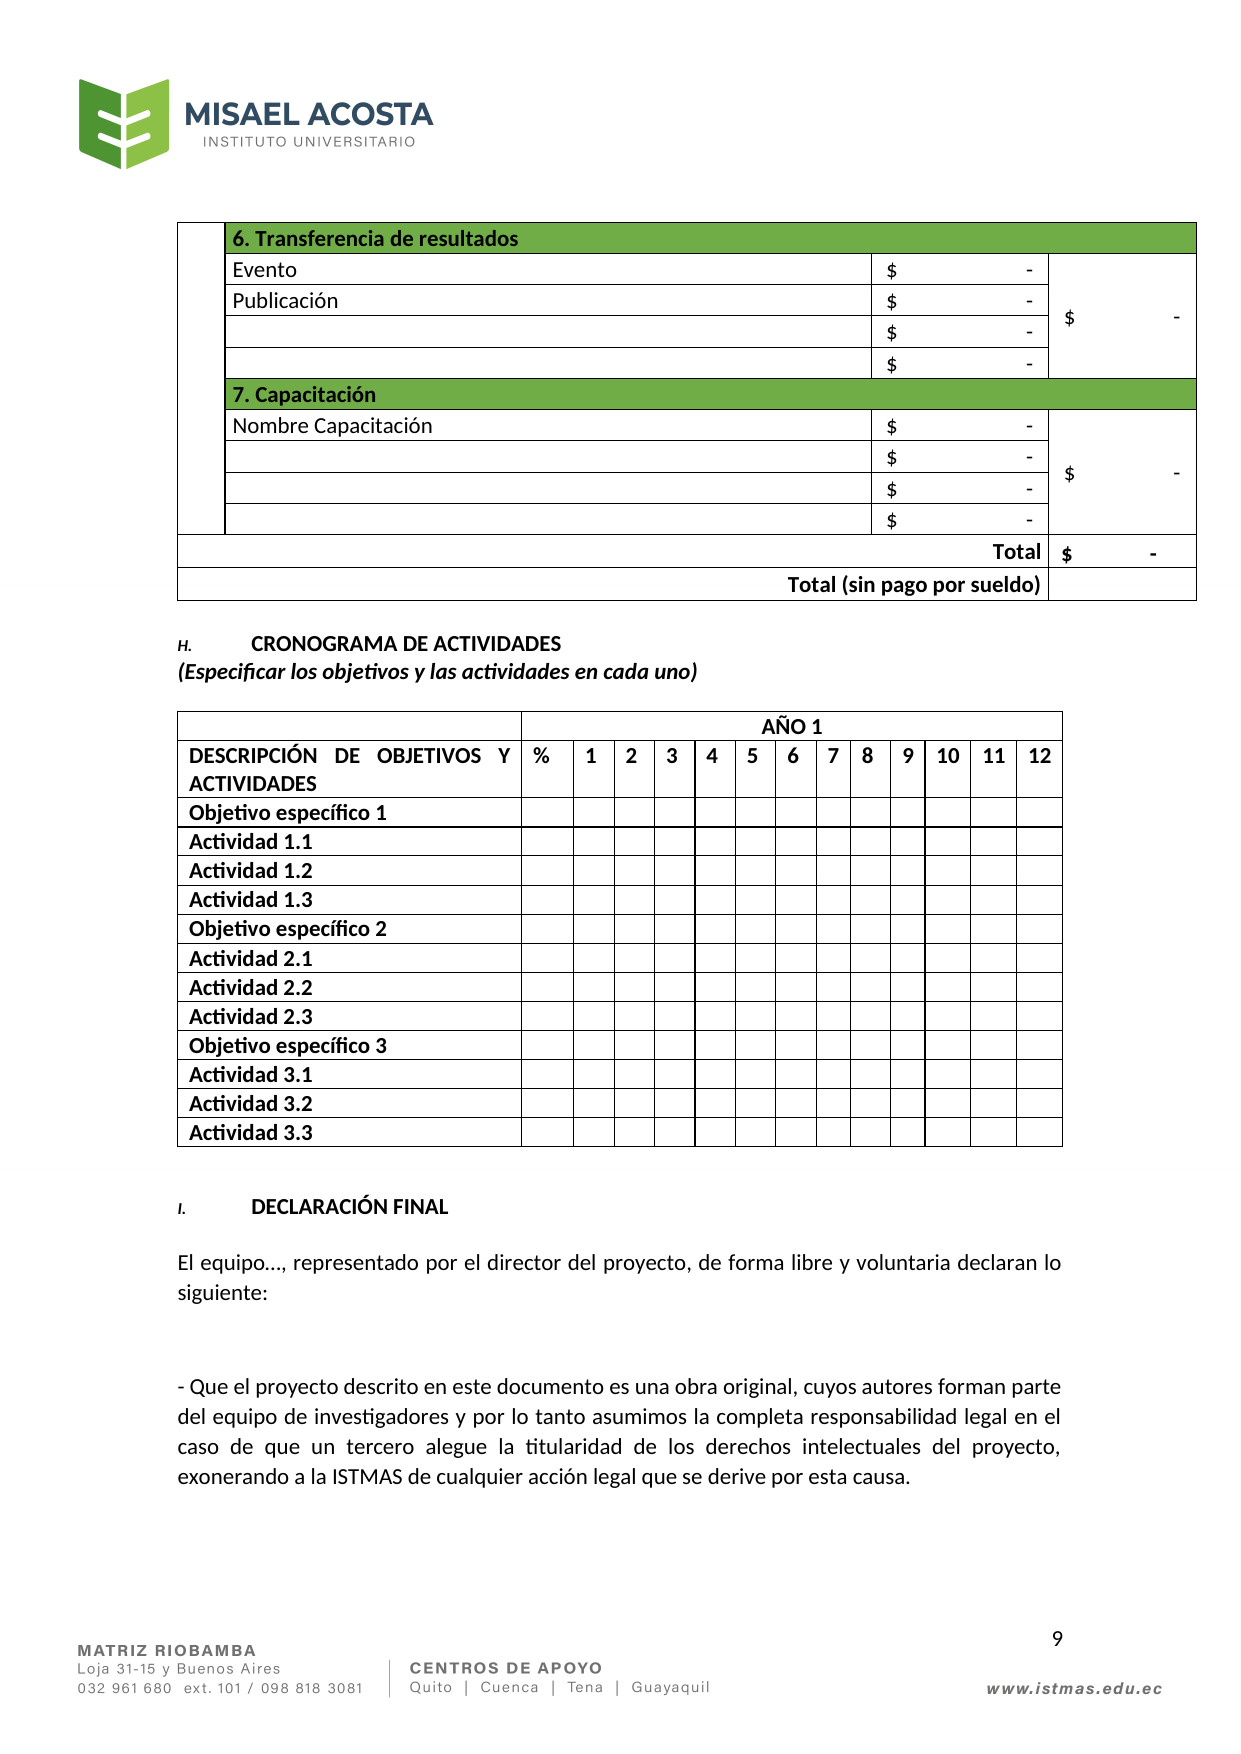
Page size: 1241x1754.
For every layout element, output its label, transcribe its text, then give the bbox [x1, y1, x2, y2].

table_cell [851, 973, 890, 1001]
table_cell [776, 1031, 816, 1059]
table_cell [971, 1118, 1016, 1146]
table_cell [522, 1118, 573, 1146]
table_header [178, 712, 521, 740]
table_cell [522, 915, 573, 943]
table_cell Actividad 1.3 [178, 886, 521, 913]
table_cell [817, 798, 850, 826]
table_cell [574, 973, 614, 1001]
table_cell [817, 915, 850, 943]
table_cell [696, 1089, 735, 1117]
table_cell [891, 856, 924, 884]
table_cell [522, 886, 573, 913]
table_cell [926, 1118, 970, 1146]
table_cell [891, 1031, 924, 1059]
table_cell [776, 1118, 816, 1146]
table_cell Objetivo específico 2 [178, 915, 521, 943]
table_cell [971, 856, 1016, 884]
table_cell [522, 1089, 573, 1117]
table_cell [615, 915, 654, 943]
table_cell [1017, 886, 1062, 913]
table_cell [655, 1002, 694, 1030]
table_cell [817, 1089, 850, 1117]
table_cell [522, 1031, 573, 1059]
table_cell [574, 886, 614, 913]
table_cell [696, 828, 735, 855]
table_cell [655, 1060, 694, 1088]
table_cell 8 [851, 741, 890, 797]
list CRONOGRAMA DE ACTIVIDADES [177, 629, 1063, 657]
table_cell [851, 915, 890, 943]
table_cell $ - [872, 316, 1048, 347]
table_cell [971, 1002, 1016, 1030]
table_cell [891, 973, 924, 1001]
table_cell [736, 1089, 775, 1117]
table_cell [851, 828, 890, 855]
table_cell [574, 1060, 614, 1088]
table_cell [851, 1002, 890, 1030]
table_cell [655, 828, 694, 855]
table_cell [776, 856, 816, 884]
table_cell [851, 944, 890, 972]
table_cell [736, 856, 775, 884]
table_cell [1017, 798, 1062, 826]
table_cell [736, 1060, 775, 1088]
table_cell [574, 856, 614, 884]
table_cell [971, 1089, 1016, 1117]
table_cell [226, 441, 871, 472]
table_cell [226, 473, 871, 503]
table_cell Actividad 3.3 [178, 1118, 521, 1146]
table_cell [891, 798, 924, 826]
table_cell [574, 1118, 614, 1146]
table_cell [696, 1031, 735, 1059]
table_cell [891, 1118, 924, 1146]
table_cell $ - [1049, 535, 1196, 567]
table_cell [574, 828, 614, 855]
table_cell $ - [872, 254, 1048, 284]
table_cell 1 [574, 741, 614, 797]
table_cell 5 [736, 741, 775, 797]
table_cell [891, 1060, 924, 1088]
table_cell [736, 1002, 775, 1030]
table_cell [574, 1089, 614, 1117]
table_cell $ - [872, 441, 1048, 472]
table_cell $ - [872, 285, 1048, 315]
table_cell [851, 1031, 890, 1059]
table_cell [817, 828, 850, 855]
table_cell [776, 828, 816, 855]
picture [1, 1, 1241, 1752]
table_cell $ - [872, 348, 1048, 378]
table_cell [926, 1060, 970, 1088]
table_cell [817, 1118, 850, 1146]
table_cell [891, 915, 924, 943]
table_cell Nombre Capacitación [226, 410, 871, 440]
table_cell 7 [817, 741, 850, 797]
table_cell [696, 1060, 735, 1088]
table_cell [926, 828, 970, 855]
table_cell 6 [776, 741, 816, 797]
table_cell Actividad 3.2 [178, 1089, 521, 1117]
table_cell Objetivo específico 1 [178, 798, 521, 826]
table_cell [1017, 1089, 1062, 1117]
table_cell [736, 1118, 775, 1146]
table_cell Actividad 1.2 [178, 856, 521, 884]
table_cell [926, 856, 970, 884]
table_cell [655, 798, 694, 826]
table_cell [522, 828, 573, 855]
table_cell [655, 1089, 694, 1117]
table_cell Actividad 3.1 [178, 1060, 521, 1088]
table_cell [522, 1060, 573, 1088]
table_cell [696, 1118, 735, 1146]
table_cell [891, 944, 924, 972]
table_cell [851, 886, 890, 913]
table_cell [926, 1089, 970, 1117]
table_cell [817, 944, 850, 972]
table_cell [655, 856, 694, 884]
table_cell [615, 1118, 654, 1146]
table_cell [926, 798, 970, 826]
table_cell [851, 1118, 890, 1146]
table_cell [574, 1031, 614, 1059]
table_cell [971, 1060, 1016, 1088]
table_cell [851, 798, 890, 826]
table_cell [615, 1089, 654, 1117]
table_cell 6. Transferencia de resultados [226, 223, 1196, 253]
table_cell [1017, 973, 1062, 1001]
table_cell [696, 1002, 735, 1030]
table_cell [522, 973, 573, 1001]
table_cell [522, 1002, 573, 1030]
table_cell [696, 973, 735, 1001]
table_cell [574, 1002, 614, 1030]
table_cell [776, 1060, 816, 1088]
table_cell Objetivo específico 3 [178, 1031, 521, 1059]
table_cell Actividad 2.1 [178, 944, 521, 972]
table_cell 12 [1017, 741, 1062, 797]
table_cell [615, 973, 654, 1001]
table_cell [971, 1031, 1016, 1059]
table_cell % [522, 741, 573, 797]
table_cell [817, 1060, 850, 1088]
table_cell [971, 973, 1016, 1001]
table_cell [817, 1031, 850, 1059]
table_cell [776, 944, 816, 972]
list DECLARACIÓN FINAL [177, 1192, 1063, 1220]
table_cell 7. Capacitación [226, 379, 1196, 409]
table_cell [971, 886, 1016, 913]
table_cell [926, 1002, 970, 1030]
table_cell [736, 973, 775, 1001]
table_cell [971, 944, 1016, 972]
table_cell [736, 798, 775, 826]
table_cell [926, 944, 970, 972]
table_cell [971, 798, 1016, 826]
table_cell [891, 828, 924, 855]
table_cell Publicación [226, 285, 871, 315]
table_cell [851, 856, 890, 884]
table_cell [817, 886, 850, 913]
table_cell [776, 915, 816, 943]
table_cell [926, 886, 970, 913]
table_cell [776, 798, 816, 826]
table_cell [926, 1031, 970, 1059]
table_cell [696, 886, 735, 913]
table_cell [851, 1060, 890, 1088]
table_cell [736, 944, 775, 972]
table_cell [655, 886, 694, 913]
table_cell Actividad 2.2 [178, 973, 521, 1001]
table_cell [226, 348, 871, 378]
table_cell $ - [872, 473, 1048, 503]
table_cell [926, 973, 970, 1001]
table_cell [615, 1060, 654, 1088]
table_cell $ - [872, 410, 1048, 440]
table_cell [615, 886, 654, 913]
table_cell [522, 798, 573, 826]
table_cell [891, 1002, 924, 1030]
table_cell Evento [226, 254, 871, 284]
table_cell [615, 944, 654, 972]
table_cell [736, 915, 775, 943]
table_cell 10 [926, 741, 970, 797]
table_cell [696, 944, 735, 972]
table_cell [817, 1002, 850, 1030]
table_cell [655, 1031, 694, 1059]
table_cell 9 [891, 741, 924, 797]
table_cell [891, 1089, 924, 1117]
table_cell [1017, 915, 1062, 943]
table_cell [696, 915, 735, 943]
table_cell [522, 856, 573, 884]
table_cell [817, 973, 850, 1001]
table_cell [1049, 568, 1196, 600]
table_cell [655, 973, 694, 1001]
text (Especificar los objetivos y las actividades en cada uno) [177, 657, 1063, 685]
table_cell [971, 915, 1016, 943]
table_cell 11 [971, 741, 1016, 797]
text El equipo…, representado por el director del proyecto, de forma libre y voluntaria declaran lo siguiente: [177, 1248, 1063, 1306]
table_cell 4 [696, 741, 735, 797]
table_cell $ - [1049, 254, 1196, 378]
table_cell [615, 1031, 654, 1059]
table_cell [851, 1089, 890, 1117]
table_cell [1017, 828, 1062, 855]
table_cell [615, 1002, 654, 1030]
table_cell [696, 856, 735, 884]
table_cell [615, 828, 654, 855]
table_cell [1017, 1118, 1062, 1146]
table_cell [574, 798, 614, 826]
table_cell [655, 944, 694, 972]
table_cell [817, 856, 850, 884]
table_header AÑO 1 [522, 712, 1062, 740]
table_cell [891, 886, 924, 913]
table_cell [226, 316, 871, 347]
table_cell [696, 798, 735, 826]
table_cell [615, 856, 654, 884]
table_cell [226, 504, 871, 534]
table_cell [1017, 1002, 1062, 1030]
table_cell [776, 886, 816, 913]
table_cell [776, 1002, 816, 1030]
table_cell Total (sin pago por sueldo) [178, 568, 1048, 600]
table_cell [574, 915, 614, 943]
table_cell [615, 798, 654, 826]
table_cell [1017, 856, 1062, 884]
table_cell $ - [872, 504, 1048, 534]
table_cell [522, 944, 573, 972]
table_cell DESCRIPCIÓN DE OBJETIVOS Y ACTIVIDADES [178, 741, 521, 797]
table_cell 2 [615, 741, 654, 797]
text - Que el proyecto descrito en este documento es una obra original, cuyos autores forman parte del equipo de investigadores y por lo tanto asumimos la completa responsabilidad legal en el caso de que un tercero alegue la titularidad de los derechos intelectuales del proyecto, exonerando a la ISTMAS de cualquier acción legal que se derive por esta causa. [177, 1372, 1063, 1490]
table_cell Actividad 2.3 [178, 1002, 521, 1030]
table_cell [1017, 1031, 1062, 1059]
table_cell 3 [655, 741, 694, 797]
table_cell [1017, 944, 1062, 972]
table_cell [736, 828, 775, 855]
table_cell Total [178, 535, 1048, 567]
table_cell [926, 915, 970, 943]
table_cell [655, 915, 694, 943]
table_cell [971, 828, 1016, 855]
table_cell $ - [1049, 410, 1196, 534]
table_cell [574, 944, 614, 972]
table_cell [655, 1118, 694, 1146]
table_cell Actividad 1.1 [178, 828, 521, 855]
table_cell [736, 886, 775, 913]
table_cell [776, 973, 816, 1001]
table_cell [776, 1089, 816, 1117]
table_cell [736, 1031, 775, 1059]
table_cell [1017, 1060, 1062, 1088]
